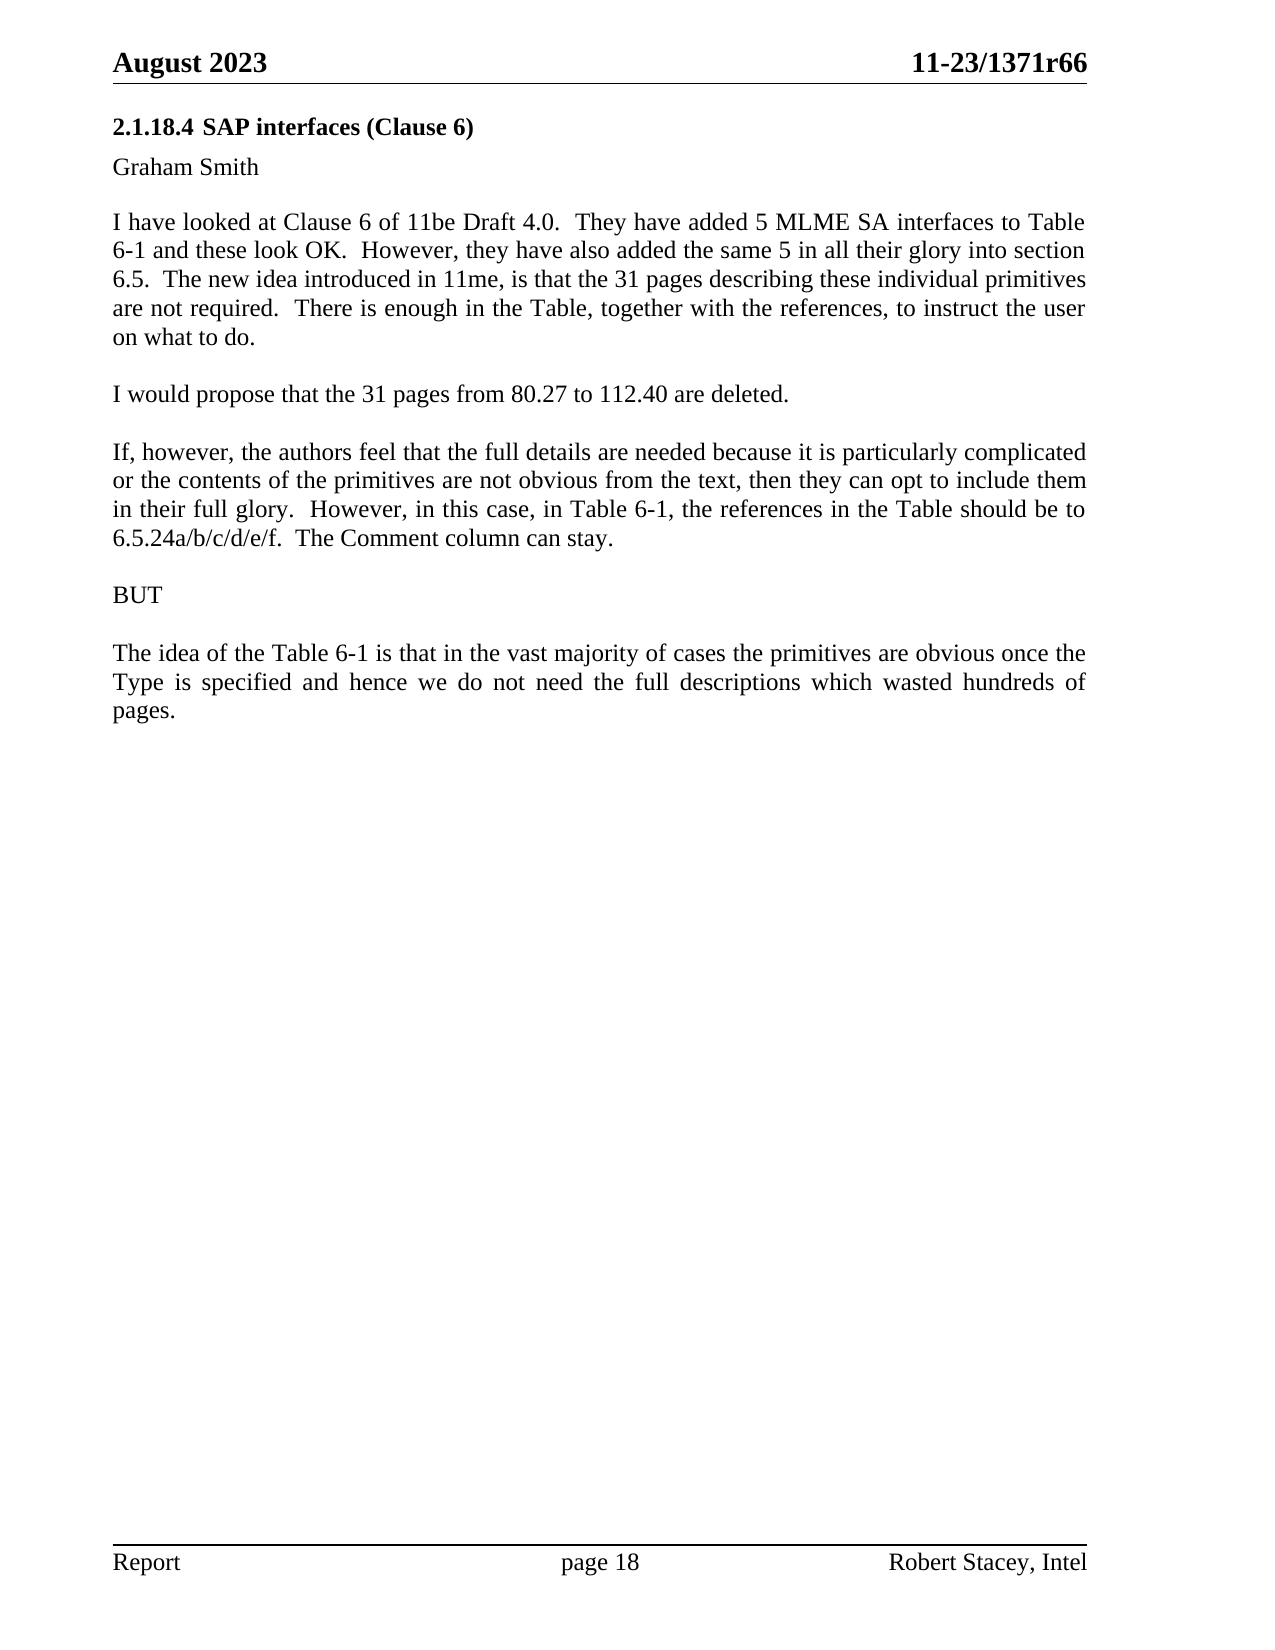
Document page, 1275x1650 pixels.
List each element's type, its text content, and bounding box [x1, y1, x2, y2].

text Graham Smith [112, 152, 1087, 180]
text The idea of the Table 6-1 is that in the vast majority of cases the primitives are obvious once the Type is specified and hence we do not need the full descriptions which wasted hundreds of pages. [112, 638, 1087, 724]
subtitle SAP interfaces (Clause 6) [112, 112, 1087, 141]
text I have looked at Clause 6 of 11be Draft 4.0. They have added 5 MLME SA interfaces to Table 6-1 and these look OK. However, they have also added the same 5 in all their glory into section 6.5. The new idea introduced in 11me, is that the 31 pages describing these individual primitives are not required. There is enough in the Table, together with the references, to instruct the user on what to do. [112, 207, 1087, 351]
text If, however, the authors feel that the full details are needed because it is particularly complicated or the contents of the primitives are not obvious from the text, then they can opt to include them in their full glory. However, in this case, in Table 6-1, the references in the Table should be to 6.5.24a/b/c/d/e/f. The Comment column can stay. [112, 437, 1087, 552]
text BUT [112, 581, 1087, 609]
text I would propose that the 31 pages from 80.27 to 112.40 are deleted. [112, 379, 1087, 408]
